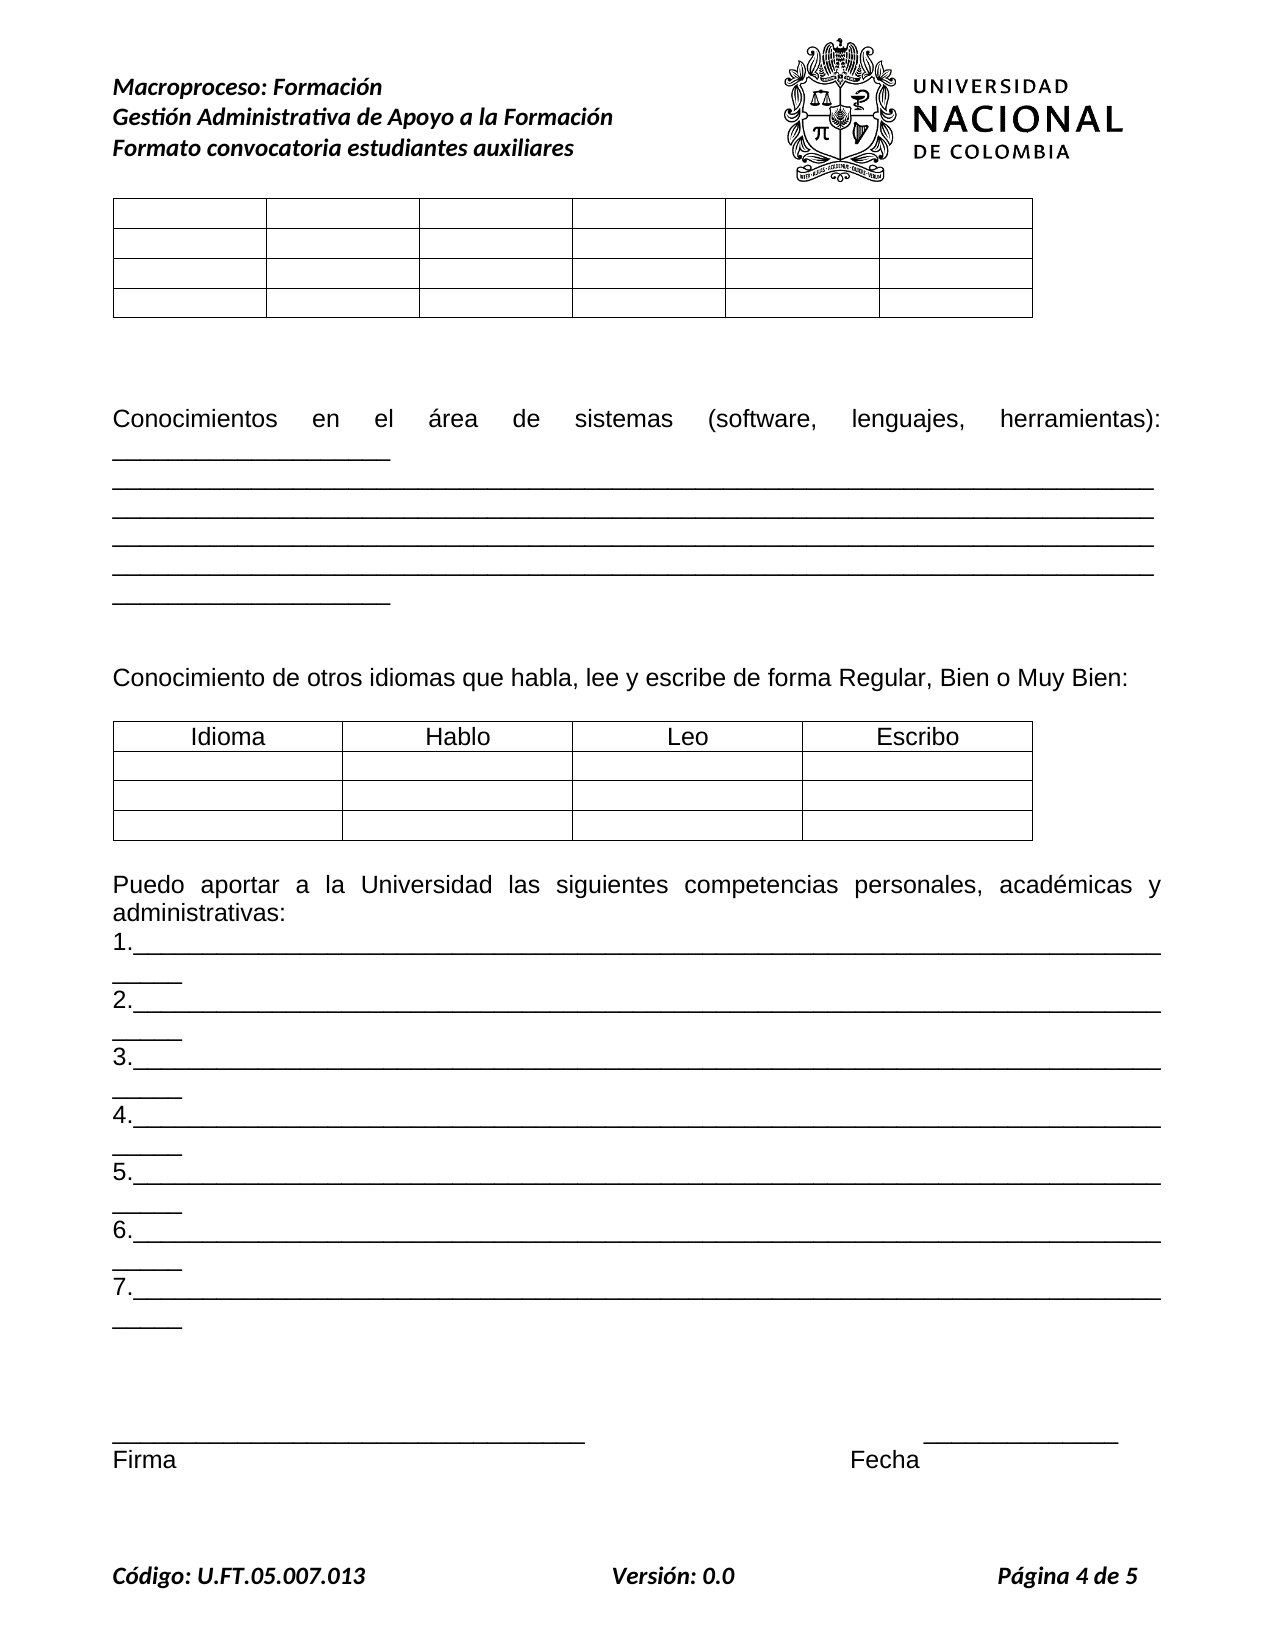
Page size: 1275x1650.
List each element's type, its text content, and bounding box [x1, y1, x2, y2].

table_cell [803, 811, 1032, 840]
table_cell [343, 811, 572, 840]
table_cell [803, 752, 1032, 780]
picture [748, 2, 1158, 218]
text 7._______________________________________________________________________________ [112, 1272, 1162, 1330]
table_cell [343, 781, 572, 810]
table_cell [114, 781, 342, 810]
text Conocimiento de otros idiomas que habla, lee y escribe de forma Regular, Bien o Muy Bien: [112, 663, 1162, 692]
text __________________________________ ______________ [112, 1416, 1162, 1445]
table_cell [420, 289, 572, 317]
table_cell [880, 289, 1032, 317]
table_cell [573, 781, 802, 810]
table_cell [573, 752, 802, 780]
table_header Leo [573, 722, 802, 751]
table_header Idioma [114, 722, 342, 751]
table_cell [573, 289, 725, 317]
text 3._______________________________________________________________________________ [112, 1042, 1162, 1100]
table_header Hablo [343, 722, 572, 751]
table_cell [573, 811, 802, 840]
text Puedo aportar a la Universidad las siguientes competencias personales, académicas y administrativas: [112, 870, 1162, 927]
text 1._______________________________________________________________________________ [112, 927, 1162, 985]
table_cell [114, 289, 266, 317]
text 4._______________________________________________________________________________ [112, 1100, 1162, 1157]
table_cell [880, 229, 1032, 258]
table_cell [726, 229, 879, 258]
text Conocimientos en el área de sistemas (software, lenguajes, herramientas): ____________________ [112, 404, 1162, 462]
text ________________________________________________________________________________________________________________________________________________________________________________________________________________________________________________________________________________________________________________________________ [112, 462, 1162, 606]
table_cell [114, 199, 266, 228]
table_cell [880, 199, 1032, 228]
table_cell [114, 229, 266, 258]
table_cell [420, 199, 572, 228]
text Firma Fecha [112, 1445, 1162, 1473]
table_cell [726, 259, 879, 287]
table_cell [726, 199, 879, 228]
table_cell [573, 259, 725, 287]
table_cell [114, 259, 266, 287]
table_cell [267, 199, 419, 228]
table_cell [803, 781, 1032, 810]
table_cell [573, 229, 725, 258]
table_cell [267, 259, 419, 287]
text 5._______________________________________________________________________________ [112, 1157, 1162, 1215]
text 2._______________________________________________________________________________ [112, 985, 1162, 1042]
table_cell [343, 752, 572, 780]
table_cell [420, 229, 572, 258]
table_cell [880, 259, 1032, 287]
table_cell [726, 289, 879, 317]
table_cell [420, 259, 572, 287]
table_cell [114, 752, 342, 780]
table_cell [114, 811, 342, 840]
table_cell [267, 289, 419, 317]
text 6._______________________________________________________________________________ [112, 1215, 1162, 1272]
table_cell [573, 199, 725, 228]
table_header Escribo [803, 722, 1032, 751]
table_cell [267, 229, 419, 258]
